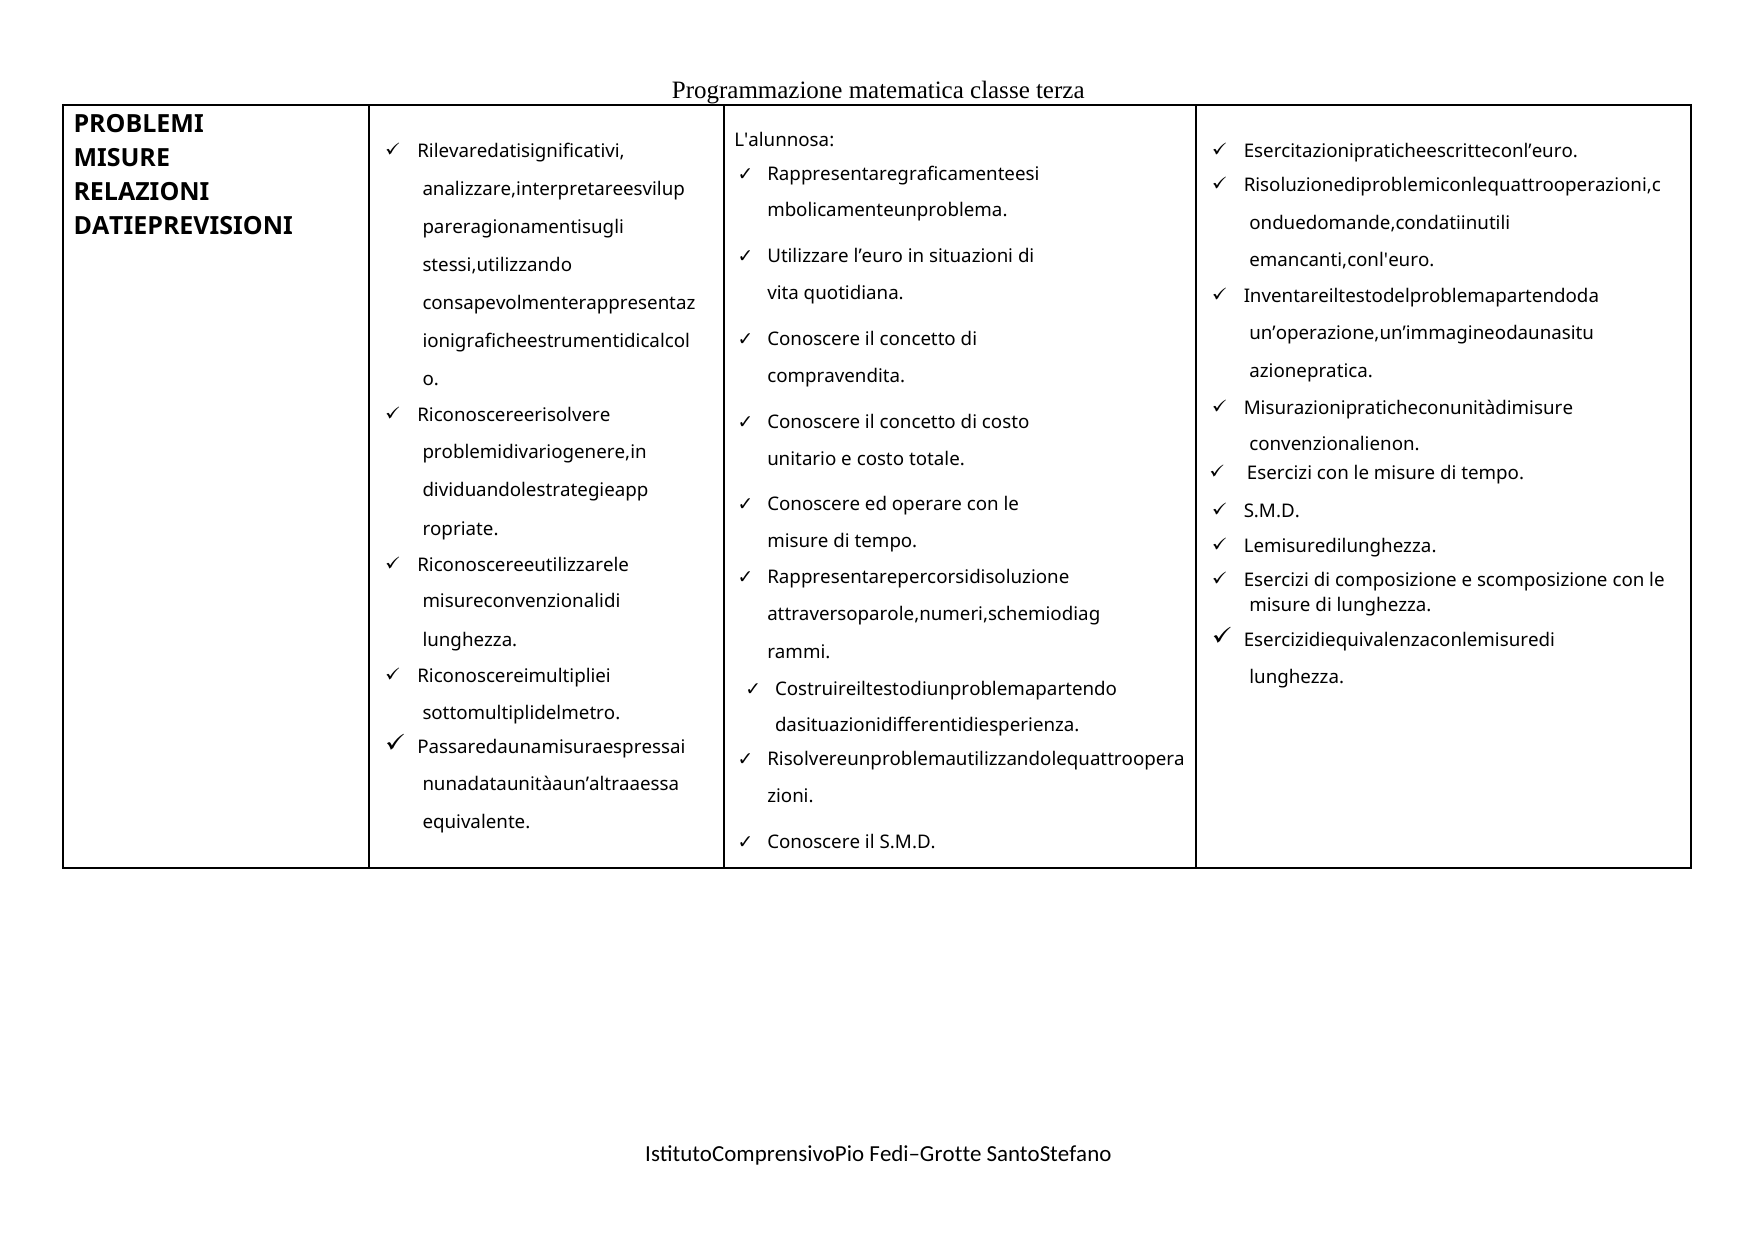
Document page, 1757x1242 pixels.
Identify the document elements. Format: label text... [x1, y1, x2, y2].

table_cell Esercitazionipraticheescritteconl’euro. Risoluzionediproblemiconlequattrooperazioni,conduedomande,condatiinutili emancanti,conl'euro. Inventareiltestodelproblemapartendoda un’operazione,un’immagineodaunasituazionepratica. Misurazionipraticheconunitàdimisure convenzionalienon. Esercizi con le misure di tempo. S.M.D. Lemisuredilunghezza. Esercizi di composizione e scomposizione con le misure di lunghezza. Esercizidiequivalenzaconlemisuredi lunghezza. [1197, 106, 1690, 867]
table_cell L'alunnosa: Rappresentaregraficamenteesimbolicamenteunproblema. Utilizzare l’euro in situazioni di vita quotidiana. Conoscere il concetto di compravendita. Conoscere il concetto di costo unitario e costo totale. Conoscere ed operare con le misure di tempo. Rappresentarepercorsidisoluzione attraversoparole,numeri,schemiodiagrammi. Costruireiltestodiunproblemapartendo dasituazionidifferentidiesperienza. Risolvereunproblemautilizzandolequattrooperazioni. Conoscere il S.M.D. Utilizzarestrumentiadeguatialle misure. [725, 106, 1195, 867]
table_cell PROBLEMI MISURE RELAZIONI DATIEPREVISIONI [64, 106, 368, 867]
table_cell Rilevaredatisignificativi, analizzare,interpretareesviluppareragionamentisugli stessi,utilizzando consapevolmenterappresentazionigraficheestrumentidicalcolo. Riconoscereerisolvere problemidivariogenere,individuandolestrategieappropriate. Riconoscereeutilizzarele misureconvenzionalidi lunghezza. Riconoscereimultipliei sottomultiplidelmetro. Passaredaunamisuraespressainunadataunitàaun’altraaessaequivalente. [370, 106, 723, 867]
